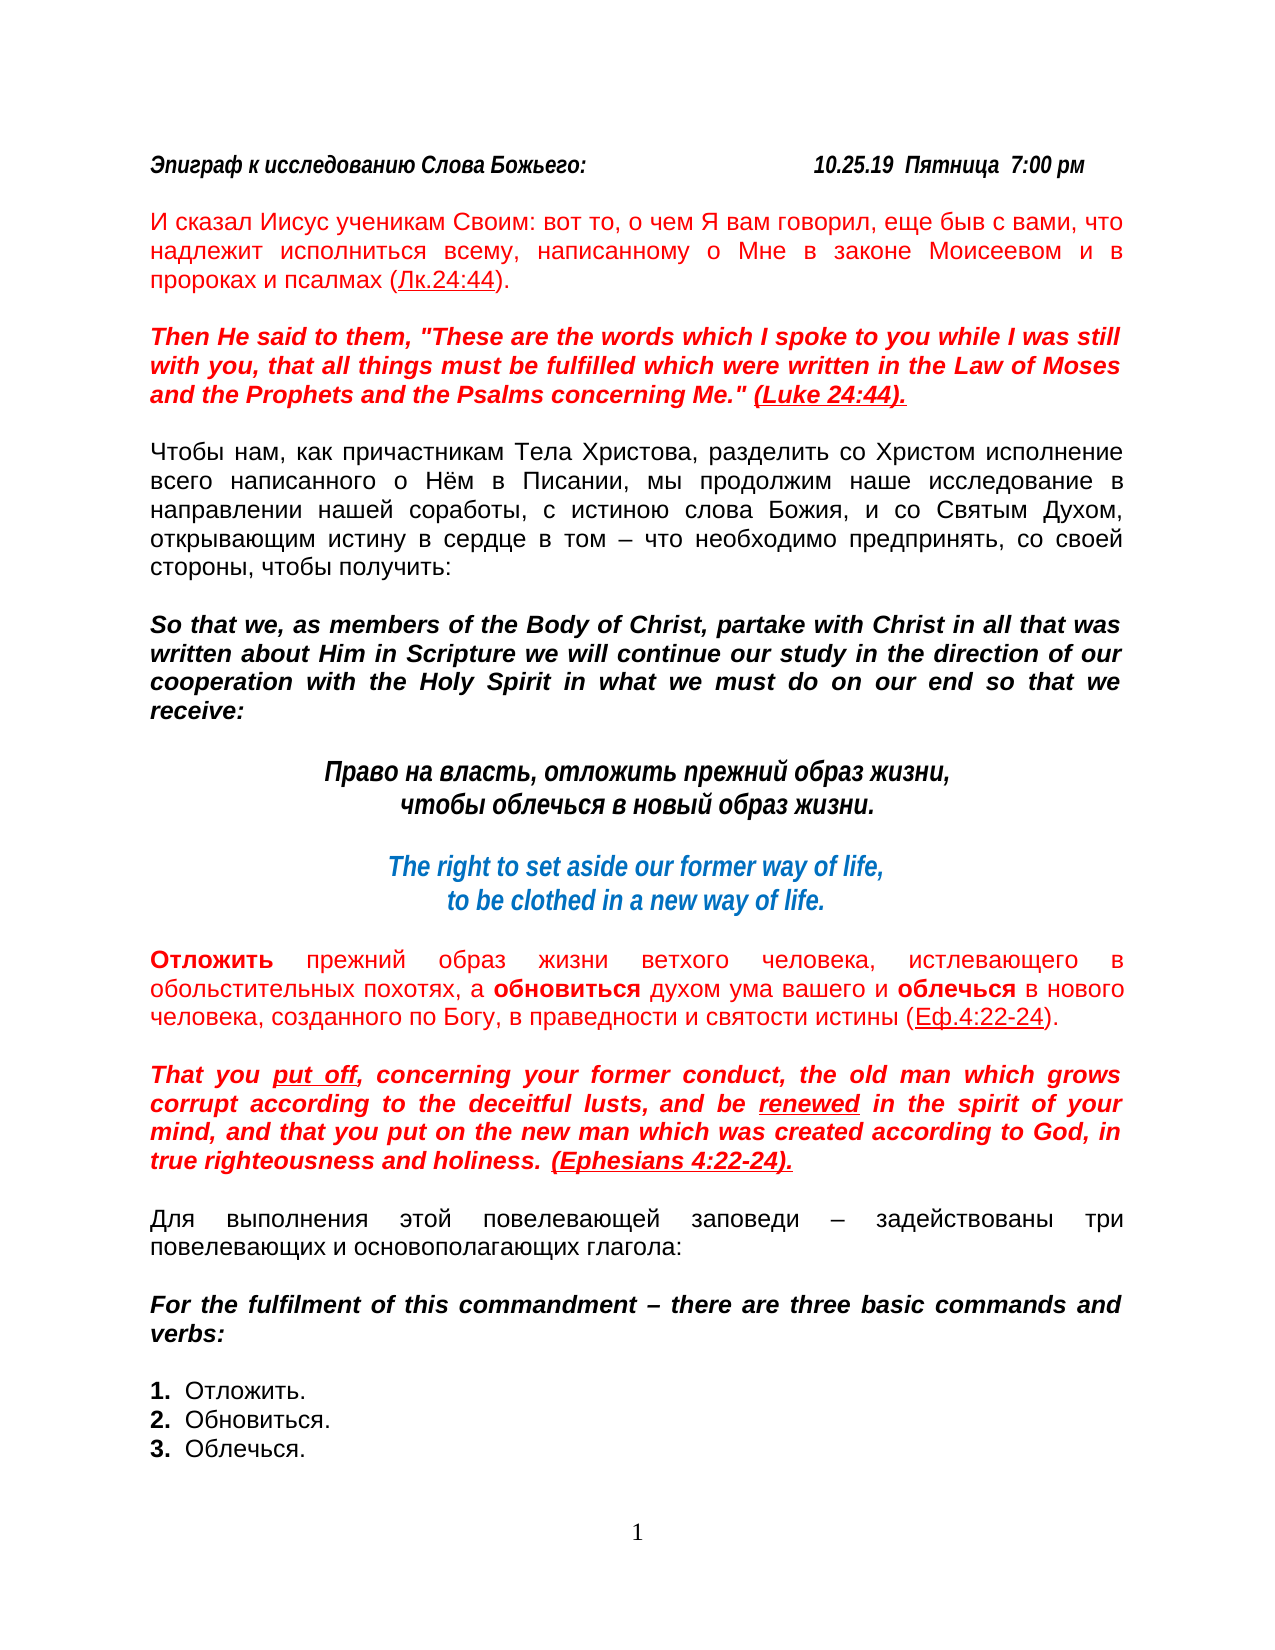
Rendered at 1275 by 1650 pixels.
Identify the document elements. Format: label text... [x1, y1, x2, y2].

text Для выполнения этой повелевающей заповеди – задействованы три повелевающих и основополагающих глагола: [150, 1203, 1125, 1261]
text Эпиграф к исследованию Слова Божьего: 10.25.19 Пятница 7:00 рм [150, 150, 1125, 179]
text The right to set aside our former way of life, [150, 849, 1125, 883]
text Право на власть, отложить прежний образ жизни, [150, 754, 1125, 787]
text Отложить прежний образ жизни ветхого человека, истлевающего в обольстительных похотях, а обновиться духом ума вашего и облечься в нового человека, созданного по Богу, в праведности и святости истины (Еф.4:22-24). [150, 945, 1125, 1031]
text That you put off, concerning your former conduct, the old man which grows corrupt according to the deceitful lusts, and be renewed in the spirit of your mind, and that you put on the new man which was created according to God, in true righteousness and holiness. (Ephesians 4:22-24). [150, 1060, 1125, 1175]
text Then He said to them, "These are the words which I spoke to you while I was still with you, that all things must be fulfilled which were written in the Law of Moses and the Prophets and the Psalms concerning Me." (Luke 24:44). [150, 322, 1125, 409]
text И сказал Иисус ученикам Своим: вот то, о чем Я вам говорил, еще быв с вами, что надлежит исполниться всему, написанному о Мне в законе Моисеевом и в пророках и псалмах (Лк.24:44). [150, 207, 1125, 294]
text 2. Обновиться. [150, 1405, 1125, 1433]
text 3. Облечься. [150, 1433, 1125, 1462]
text 1. Отложить. [150, 1376, 1125, 1405]
text to be clothed in a new way of life. [150, 883, 1125, 916]
text Чтобы нам, как причастникам Тела Христова, разделить со Христом исполнение всего написанного о Нём в Писании, мы продолжим наше исследование в направлении нашей соработы, с истиною слова Божия, и со Святым Духом, открывающим истину в сердце в том – что необходимо предпринять, со своей стороны, чтобы получить: [150, 437, 1125, 581]
text So that we, as members of the Body of Christ, partake with Christ in all that was written about Him in Scripture we will continue our study in the direction of our cooperation with the Holy Spirit in what we must do on our end so that we receive: [150, 610, 1125, 725]
text For the fulfilment of this commandment – there are three basic commands and verbs: [150, 1290, 1125, 1347]
text чтобы облечься в новый образ жизни. [150, 787, 1125, 821]
